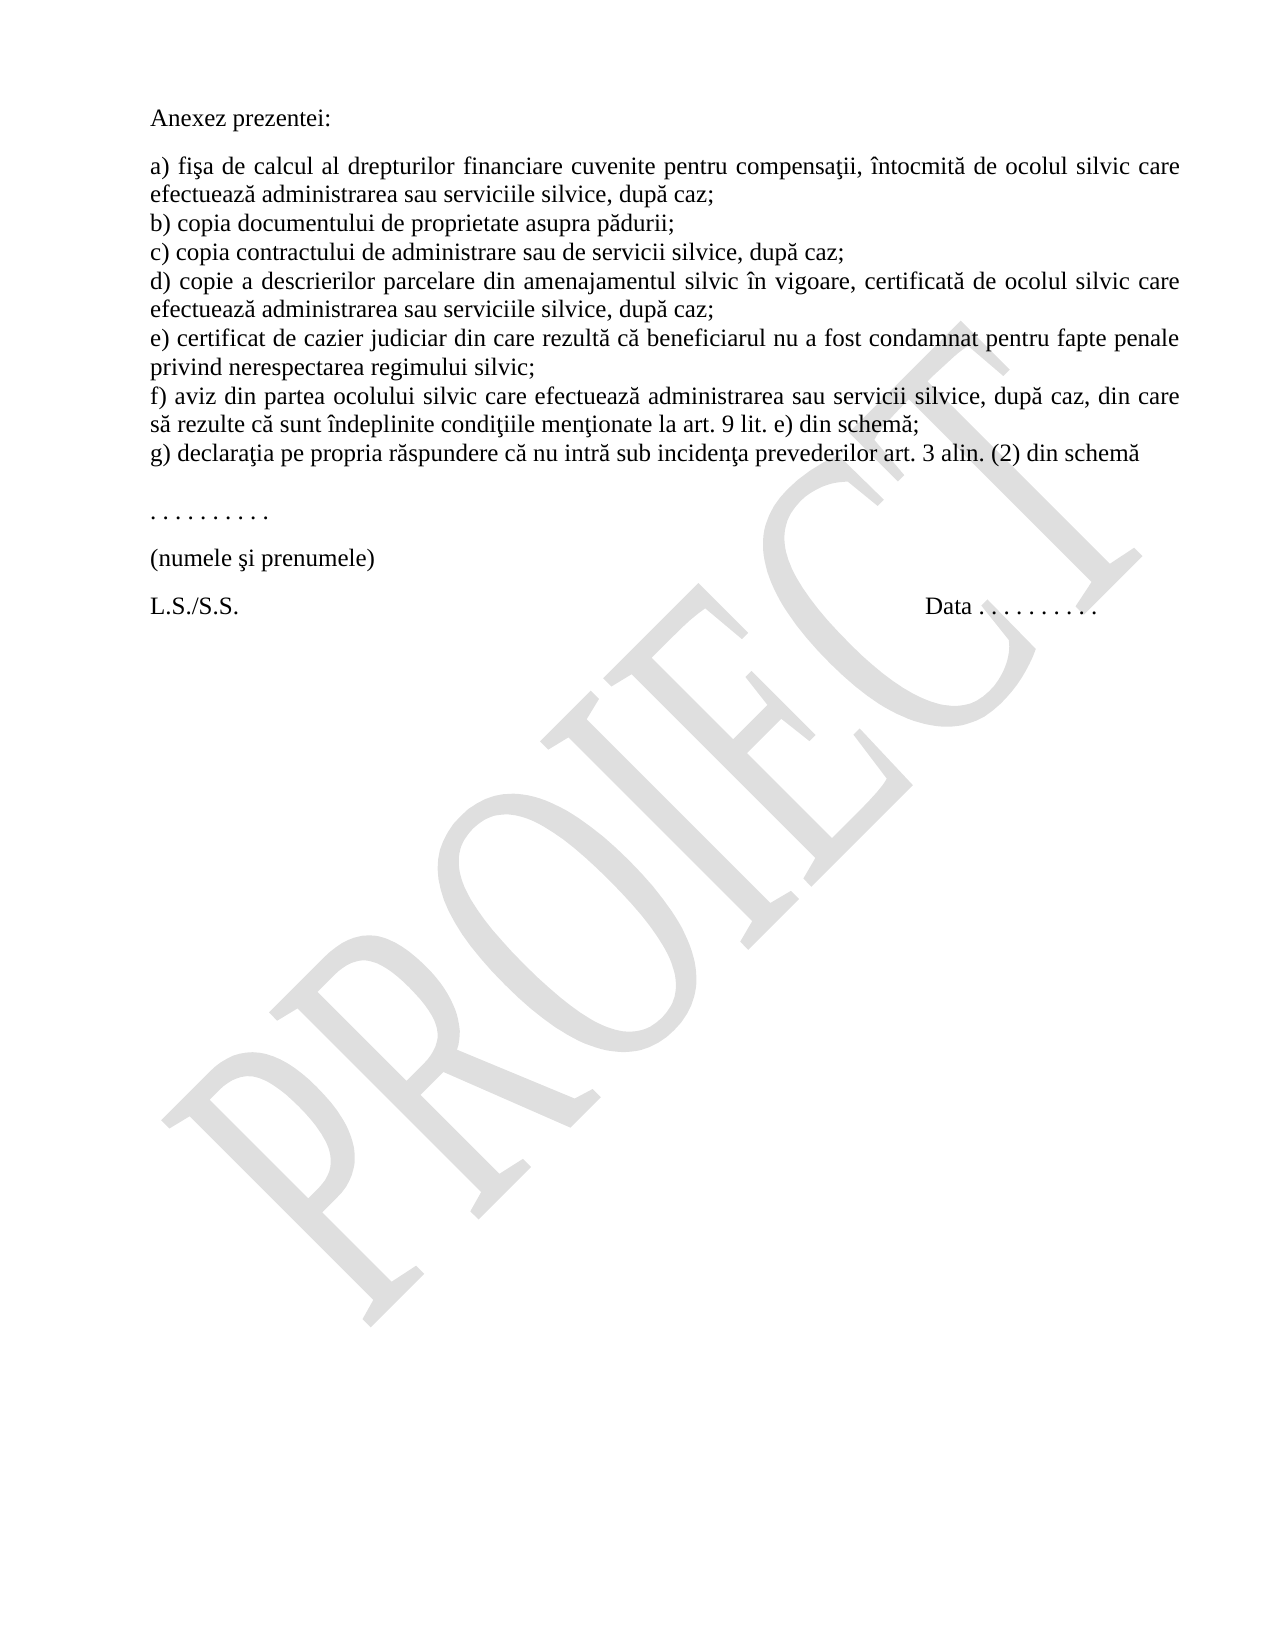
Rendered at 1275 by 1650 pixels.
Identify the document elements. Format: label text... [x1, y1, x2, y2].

text b) copia documentului de proprietate asupra pădurii; [150, 208, 1181, 237]
text (numele şi prenumele) [150, 543, 1181, 572]
text e) certificat de cazier judiciar din care rezultă că beneficiarul nu a fost condamnat pentru fapte penale privind nerespectarea regimului silvic; [150, 323, 1181, 381]
text L.S./S.S. Data . . . . . . . . . . [150, 591, 1181, 620]
text c) copia contractului de administrare sau de servicii silvice, după caz; [150, 237, 1181, 266]
text f) aviz din partea ocolului silvic care efectuează administrarea sau servicii silvice, după caz, din care să rezulte că sunt îndeplinite condiţiile menţionate la art. 9 lit. e) din schemă; [150, 381, 1181, 438]
text Anexez prezentei: [150, 103, 1181, 132]
text g) declaraţia pe propria răspundere că nu intră sub incidenţa prevederilor art. 3 alin. (2) din schemă [150, 438, 1181, 467]
text a) fişa de calcul al drepturilor financiare cuvenite pentru compensaţii, întocmită de ocolul silvic care efectuează administrarea sau serviciile silvice, după caz; [150, 151, 1181, 208]
text . . . . . . . . . . [150, 496, 1181, 524]
text d) copie a descrierilor parcelare din amenajamentul silvic în vigoare, certificată de ocolul silvic care efectuează administrarea sau serviciile silvice, după caz; [150, 266, 1181, 323]
